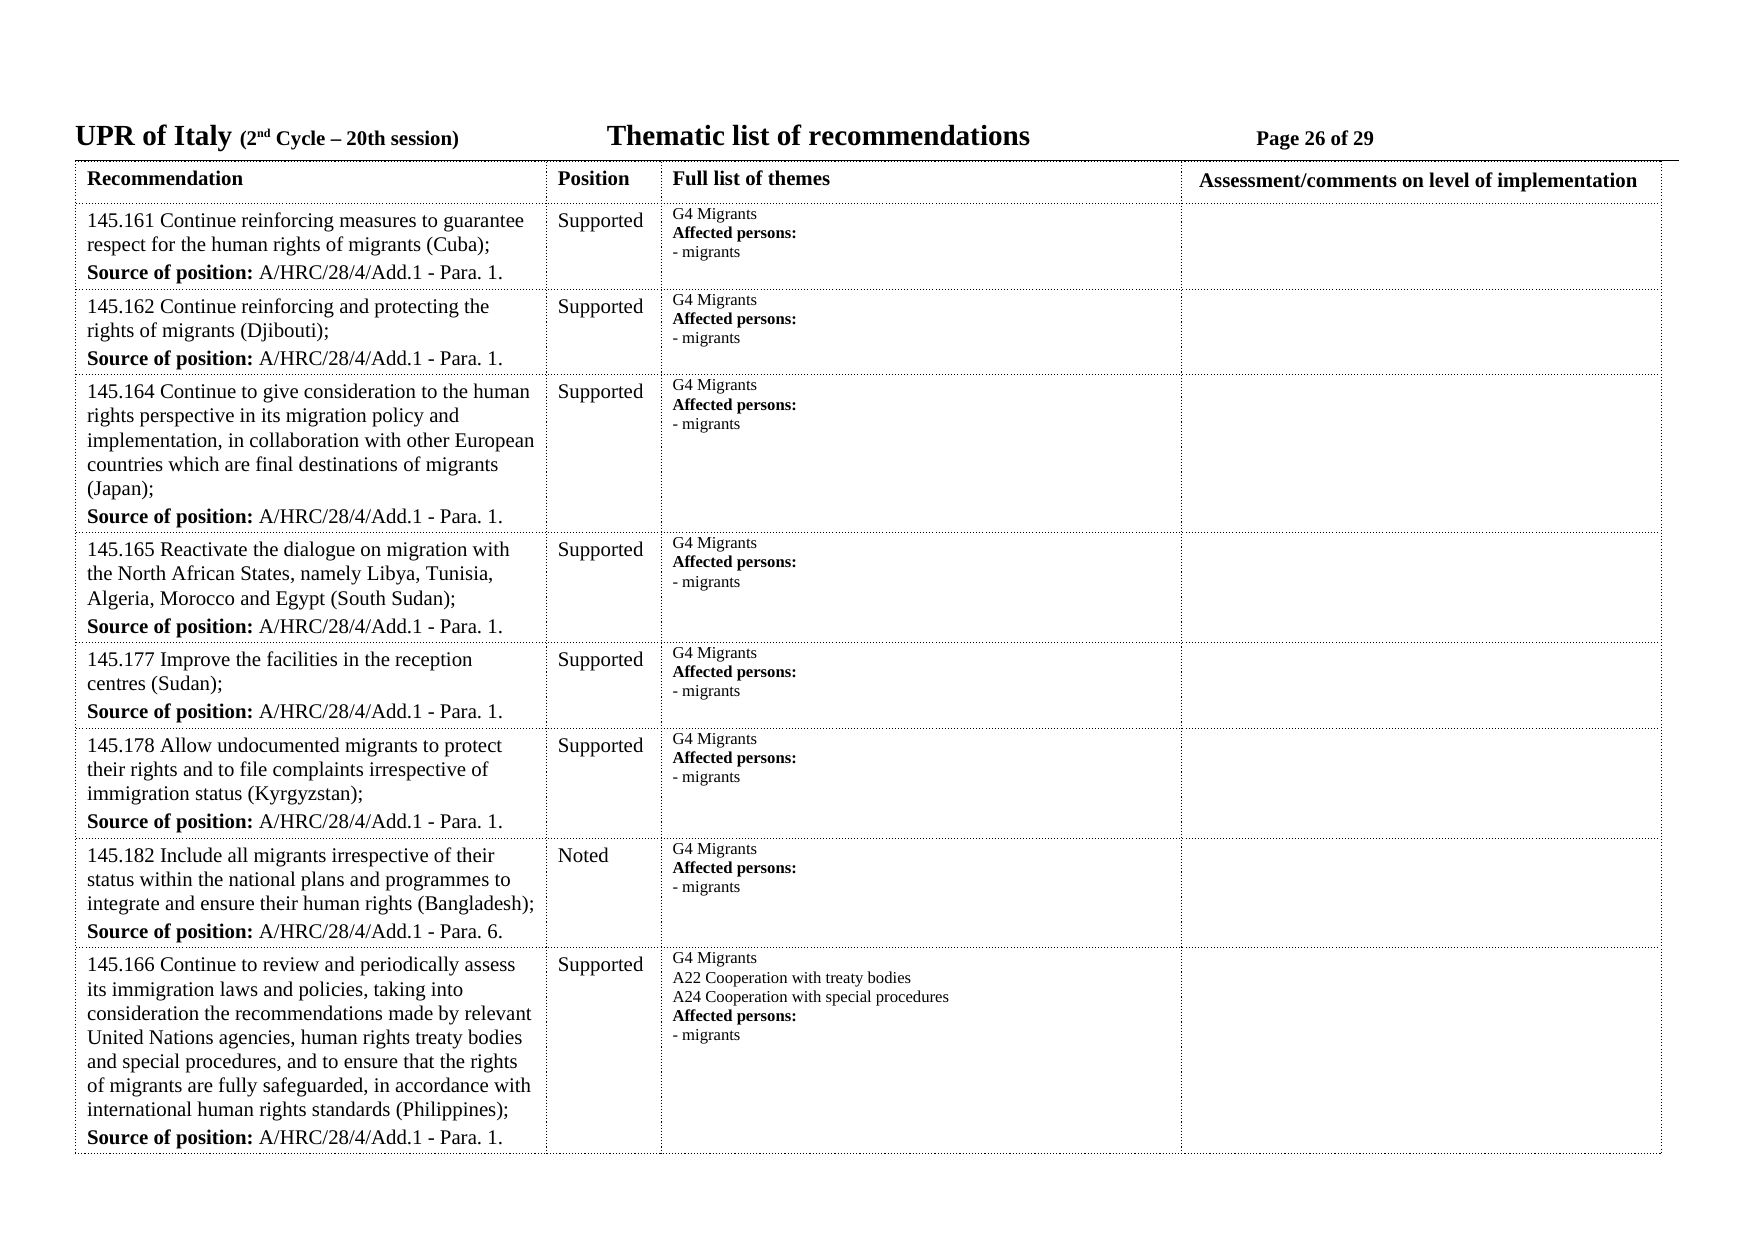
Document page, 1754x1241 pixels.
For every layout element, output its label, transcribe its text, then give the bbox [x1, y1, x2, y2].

table_cell 145.182 Include all migrants irrespective of their status within the national plans and programmes to integrate and ensure their human rights (Bangladesh); Source of position: A/HRC/28/4/Add.1 - Para. 6. [76, 838, 546, 947]
table_cell [1182, 642, 1661, 728]
table_cell G4 Migrants Affected persons: - migrants [661, 838, 1182, 947]
table_cell Supported [546, 728, 661, 837]
table_cell [1182, 838, 1661, 947]
table_header Assessment/comments on level of implementation [1182, 161, 1661, 203]
table_cell Supported [546, 532, 661, 642]
table_cell G4 Migrants Affected persons: - migrants [661, 374, 1182, 532]
table_cell 145.162 Continue reinforcing and protecting the rights of migrants (Djibouti); Source of position: A/HRC/28/4/Add.1 - Para. 1. [76, 289, 546, 374]
table_cell Supported [546, 289, 661, 374]
table_cell 145.166 Continue to review and periodically assess its immigration laws and policies, taking into consideration the recommendations made by relevant United Nations agencies, human rights treaty bodies and special procedures, and to ensure that the rights of migrants are fully safeguarded, in accordance with international human rights standards (Philippines); Source of position: A/HRC/28/4/Add.1 - Para. 1. [76, 947, 546, 1153]
table_cell G4 Migrants Affected persons: - migrants [661, 289, 1182, 374]
table_cell [1182, 374, 1661, 532]
table_cell 145.164 Continue to give consideration to the human rights perspective in its migration policy and implementation, in collaboration with other European countries which are final destinations of migrants (Japan); Source of position: A/HRC/28/4/Add.1 - Para. 1. [76, 374, 546, 532]
table_header Position [546, 161, 661, 203]
table_header Recommendation [76, 161, 546, 203]
table_cell [1182, 947, 1661, 1153]
table_cell G4 Migrants Affected persons: - migrants [661, 532, 1182, 642]
table_cell Supported [546, 642, 661, 728]
table_cell Noted [546, 838, 661, 947]
table_cell Supported [546, 947, 661, 1153]
table_cell [1182, 203, 1661, 288]
table_header Full list of themes [661, 161, 1182, 203]
table_cell G4 Migrants Affected persons: - migrants [661, 728, 1182, 837]
table_cell 145.165 Reactivate the dialogue on migration with the North African States, namely Libya, Tunisia, Algeria, Morocco and Egypt (South Sudan); Source of position: A/HRC/28/4/Add.1 - Para. 1. [76, 532, 546, 642]
table_cell G4 Migrants Affected persons: - migrants [661, 203, 1182, 288]
table_cell 145.161 Continue reinforcing measures to guarantee respect for the human rights of migrants (Cuba); Source of position: A/HRC/28/4/Add.1 - Para. 1. [76, 203, 546, 288]
table_cell G4 Migrants Affected persons: - migrants [661, 642, 1182, 728]
table_cell [1182, 532, 1661, 642]
table_cell [1182, 289, 1661, 374]
table_cell G4 Migrants A22 Cooperation with treaty bodies A24 Cooperation with special procedures Affected persons: - migrants [661, 947, 1182, 1153]
table_cell 145.177 Improve the facilities in the reception centres (Sudan); Source of position: A/HRC/28/4/Add.1 - Para. 1. [76, 642, 546, 728]
table_cell [1182, 728, 1661, 837]
table_cell Supported [546, 203, 661, 288]
table_cell 145.178 Allow undocumented migrants to protect their rights and to file complaints irrespective of immigration status (Kyrgyzstan); Source of position: A/HRC/28/4/Add.1 - Para. 1. [76, 728, 546, 837]
table_cell Supported [546, 374, 661, 532]
